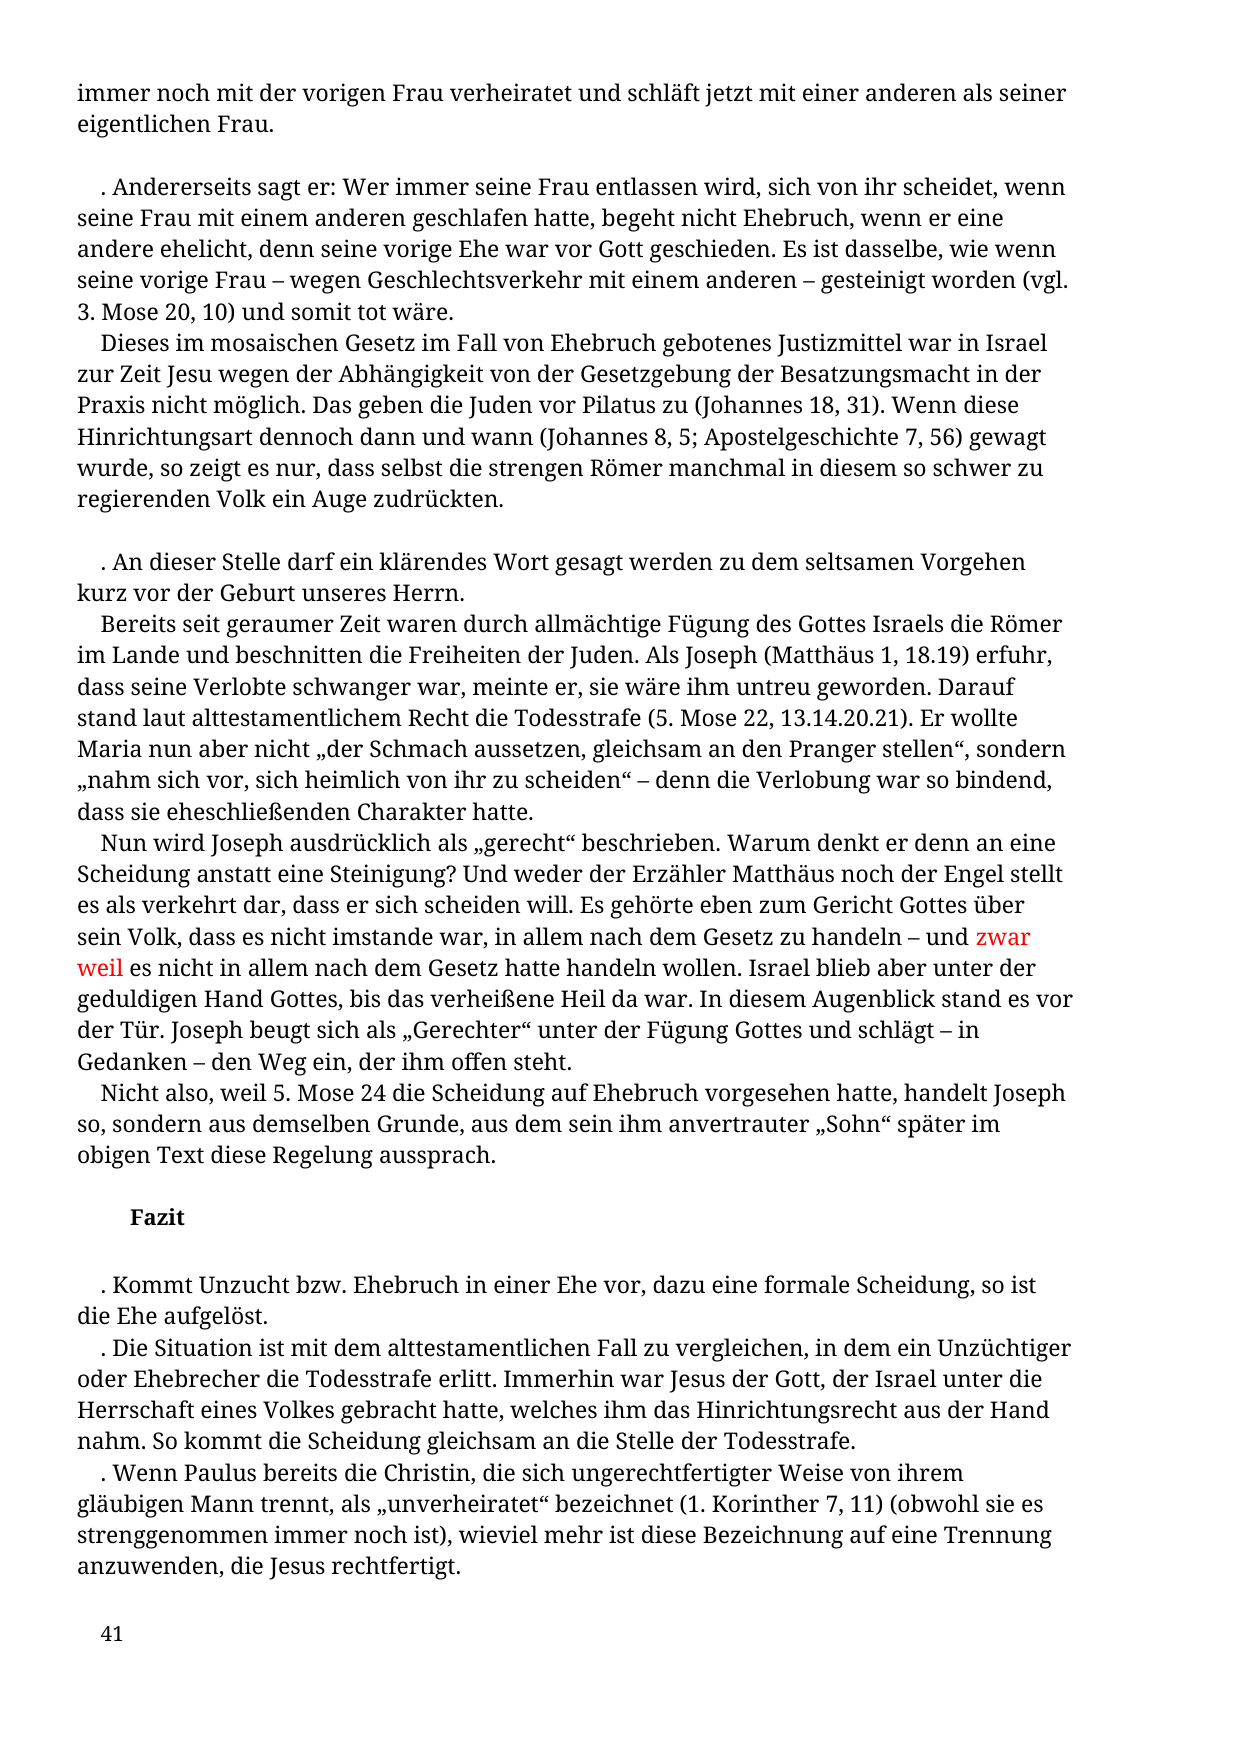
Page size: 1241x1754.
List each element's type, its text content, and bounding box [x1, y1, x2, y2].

text Dieses im mosaischen Gesetz im Fall von Ehebruch gebotenes Justizmittel war in Israel zur Zeit Jesu wegen der Abhängigkeit von der Gesetzgebung der Besatzungsmacht in der Praxis nicht möglich. Das geben die Juden vor Pilatus zu (Johannes 18, 31). Wenn diese Hinrichtungsart dennoch dann und wann (Johannes 8, 5; Apostelgeschichte 7, 56) gewagt wurde, so zeigt es nur, dass selbst die strengen Römer manchmal in diesem so schwer zu regierenden Volk ein Auge zudrückten. [77, 327, 1075, 514]
subtitle Fazit [106, 1202, 1075, 1232]
text Bereits seit geraumer Zeit waren durch allmächtige Fügung des Gottes Israels die Römer im Lande und beschnitten die Freiheiten der Juden. Als Joseph (Matthäus 1, 18.19) erfuhr, dass seine Verlobte schwanger war, meinte er, sie wäre ihm untreu geworden. Darauf stand laut alttestamentlichem Recht die Todesstrafe (5. Mose 22, 13.14.20.21). Er wollte Maria nun aber nicht „der Schmach aussetzen, gleichsam an den Pranger stellen“, sondern „nahm sich vor, sich heimlich von ihr zu scheiden“ – denn die Verlobung war so bindend, dass sie eheschließenden Charakter hatte. [77, 608, 1075, 827]
text . Andererseits sagt er: Wer immer seine Frau entlassen wird, sich von ihr scheidet, wenn seine Frau mit einem anderen geschlafen hatte, begeht nicht Ehebruch, wenn er eine andere ehelicht, denn seine vorige Ehe war vor Gott geschieden. Es ist dasselbe, wie wenn seine vorige Frau – wegen Geschlechtsverkehr mit einem anderen – gesteinigt worden (vgl. 3. Mose 20, 10) und somit tot wäre. [77, 171, 1075, 327]
text . An dieser Stelle darf ein klärendes Wort gesagt werden zu dem seltsamen Vorgehen kurz vor der Geburt unseres Herrn. [77, 546, 1075, 608]
text Nun wird Joseph ausdrücklich als „gerecht“ beschrieben. Warum denkt er denn an eine Scheidung anstatt eine Steinigung? Und weder der Erzähler Matthäus noch der Engel stellt es als verkehrt dar, dass er sich scheiden will. Es gehörte eben zum Gericht Gottes über sein Volk, dass es nicht imstande war, in allem nach dem Gesetz zu handeln – und zwar weil es nicht in allem nach dem Gesetz hatte handeln wollen. Israel blieb aber unter der geduldigen Hand Gottes, bis das verheißene Heil da war. In diesem Augenblick stand es vor der Tür. Joseph beugt sich als „Gerechter“ unter der Fügung Gottes und schlägt – in Gedanken – den Weg ein, der ihm offen steht. [77, 827, 1075, 1077]
text . Die Situation ist mit dem alttestamentlichen Fall zu vergleichen, in dem ein Unzüchtiger oder Ehebrecher die Todesstrafe erlitt. Immerhin war Jesus der Gott, der Israel unter die Herrschaft eines Volkes gebracht hatte, welches ihm das Hinrichtungsrecht aus der Hand nahm. So kommt die Scheidung gleichsam an die Stelle der Todesstrafe. [77, 1332, 1075, 1457]
text Nicht also, weil 5. Mose 24 die Scheidung auf Ehebruch vorgesehen hatte, handelt Joseph so, sondern aus demselben Grunde, aus dem sein ihm anvertrauter „Sohn“ später im obigen Text diese Regelung aussprach. [77, 1077, 1075, 1171]
text . Kommt Unzucht bzw. Ehebruch in einer Ehe vor, dazu eine formale Scheidung, so ist die Ehe aufgelöst. [77, 1269, 1075, 1332]
text . Wenn Paulus bereits die Christin, die sich ungerechtfertigter Weise von ihrem gläubigen Mann trennt, als „unverheiratet“ bezeichnet (1. Korinther 7, 11) (obwohl sie es strenggenommen immer noch ist), wieviel mehr ist diese Bezeichnung auf eine Trennung anzuwenden, die Jesus rechtfertigt. [77, 1457, 1075, 1582]
